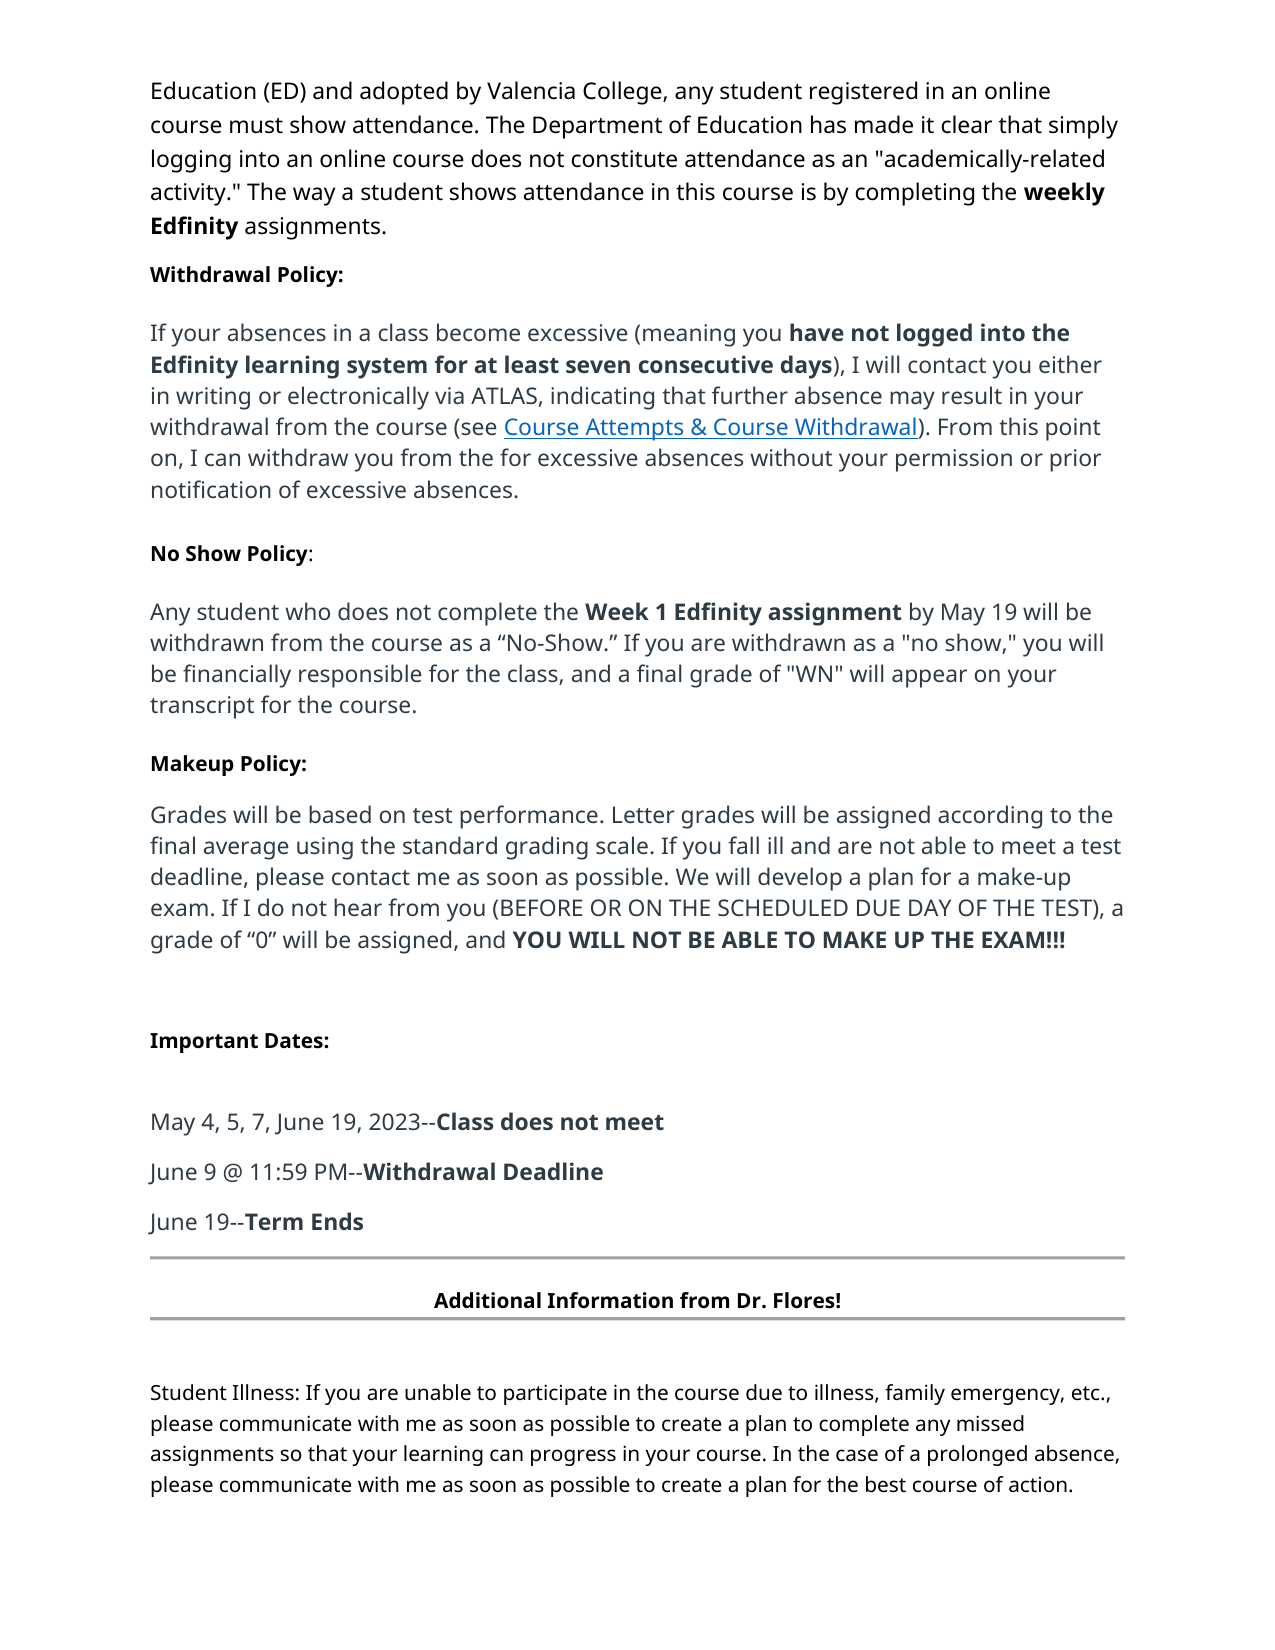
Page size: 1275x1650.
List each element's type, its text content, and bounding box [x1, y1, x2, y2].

text Additional Information from Dr. Flores! [150, 1287, 1125, 1315]
text If your absences in a class become excessive (meaning you have not logged into the Edfinity learning system for at least seven consecutive days), I will contact you either in writing or electronically via ATLAS, indicating that further absence may result in your withdrawal from the course (see Course Attempts & Course Withdrawal). From this point on, I can withdraw you from the for excessive absences without your permission or prior notification of excessive absences. [150, 317, 1125, 505]
text May 4, 5, 7, June 19, 2023--Class does not meet [150, 1106, 1125, 1138]
text Withdrawal Policy: [150, 260, 1125, 289]
text Any student who does not complete the Week 1 Edfinity assignment by May 19 will be withdrawn from the course as a “No-Show.” If you are withdrawn as a "no show," you will be financially responsible for the class, and a final grade of "WN" will appear on your transcript for the course. [150, 596, 1125, 721]
text Makeup Policy: [150, 749, 1125, 778]
text June 9 @ 11:59 PM--Withdrawal Deadline [150, 1156, 1125, 1188]
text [150, 75, 1125, 241]
text Student Illness: If you are unable to participate in the course due to illness, family emergency, etc., please communicate with me as soon as possible to create a plan to complete any missed assignments so that your learning can progress in your course. In the case of a prolonged absence, please communicate with me as soon as possible to create a plan for the best course of action. [150, 1378, 1125, 1498]
text Important Dates: [150, 1026, 1125, 1055]
text No Show Policy: [150, 539, 1125, 567]
text June 19--Term Ends [150, 1206, 1125, 1238]
text Grades will be based on test performance. Letter grades will be assigned according to the final average using the standard grading scale. If you fall ill and are not able to meet a test deadline, please contact me as soon as possible. We will develop a plan for a make-up exam. If I do not hear from you (BEFORE OR ON THE SCHEDULED DUE DAY OF THE TEST), a grade of “0” will be assigned, and YOU WILL NOT BE ABLE TO MAKE UP THE EXAM!!! [150, 798, 1125, 955]
